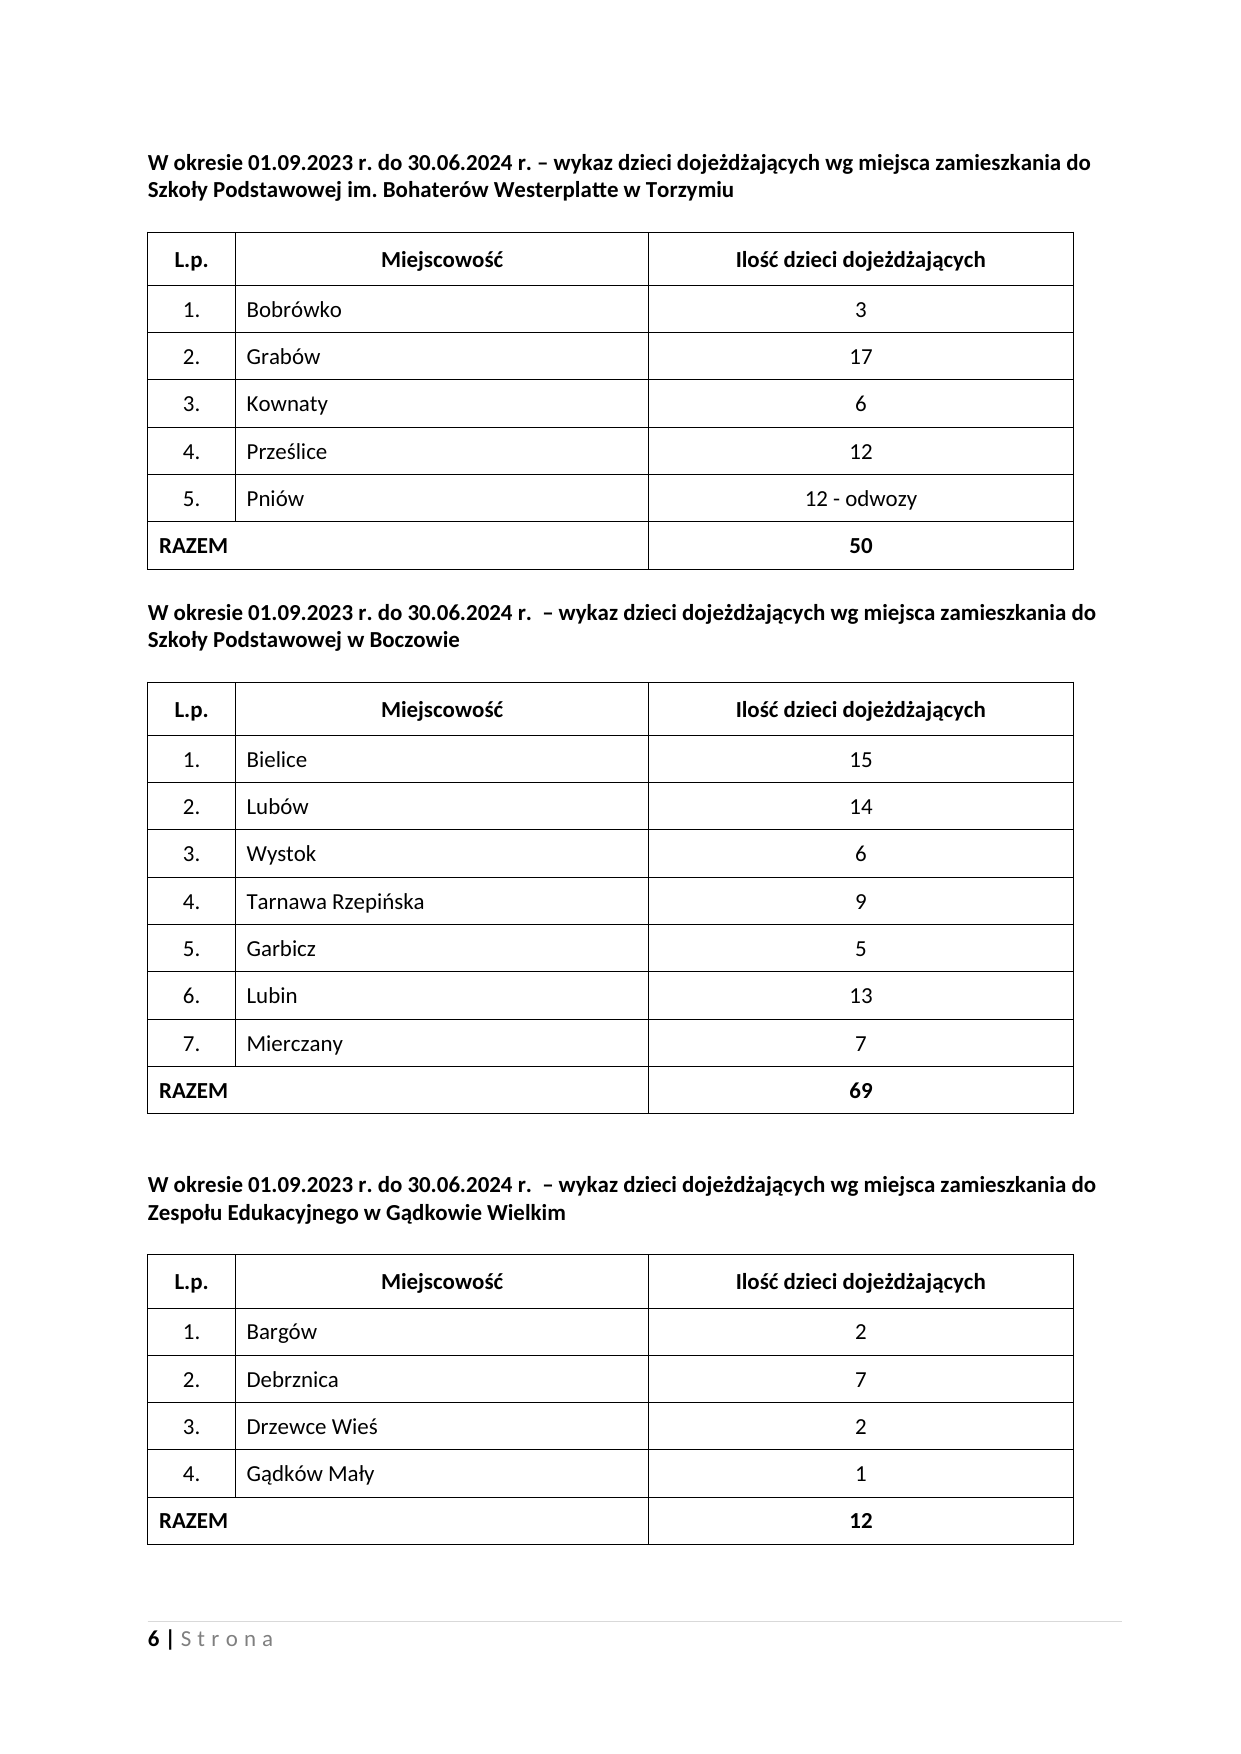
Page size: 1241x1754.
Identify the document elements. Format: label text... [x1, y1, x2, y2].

text W okresie 01.09.2023 r. do 30.06.2024 r. – wykaz dzieci dojeżdżających wg miejsca zamieszkania do Szkoły Podstawowej im. Bohaterów Westerplatte w Torzymiu [148, 148, 1122, 204]
table_cell RAZEM [148, 1067, 648, 1113]
table_cell 7 [649, 1356, 1073, 1402]
table_cell Tarnawa Rzepińska [236, 878, 648, 924]
table_cell Wystok [236, 830, 648, 877]
table_header L.p. [148, 233, 235, 285]
table_header Ilość dzieci dojeżdżających [649, 233, 1073, 285]
table_cell 2 [649, 1403, 1073, 1449]
table_cell 2. [148, 783, 235, 829]
table_cell Prześlice [236, 428, 648, 474]
table_cell Lubów [236, 783, 648, 829]
table_cell 5. [148, 475, 235, 521]
table_cell 4. [148, 1450, 235, 1497]
table_cell Gądków Mały [236, 1450, 648, 1497]
table_cell 7. [148, 1020, 235, 1066]
table_cell RAZEM [148, 522, 648, 568]
table_cell 50 [649, 522, 1073, 568]
table_cell Kownaty [236, 380, 648, 427]
table_cell 1. [148, 286, 235, 332]
table_header L.p. [148, 1255, 235, 1307]
table_cell 9 [649, 878, 1073, 924]
table_cell 4. [148, 878, 235, 924]
table_cell 17 [649, 333, 1073, 379]
table_cell 14 [649, 783, 1073, 829]
table_cell Garbicz [236, 925, 648, 971]
table_cell 3. [148, 1403, 235, 1449]
table_cell 6 [649, 380, 1073, 427]
table_cell 3 [649, 286, 1073, 332]
table_cell 2 [649, 1309, 1073, 1355]
table_cell Bielice [236, 736, 648, 782]
table_cell 4. [148, 428, 235, 474]
text W okresie 01.09.2023 r. do 30.06.2024 r. – wykaz dzieci dojeżdżających wg miejsca zamieszkania do Szkoły Podstawowej w Boczowie [148, 598, 1122, 654]
table_cell Bargów [236, 1309, 648, 1355]
table_cell 15 [649, 736, 1073, 782]
table_cell 12 [649, 1498, 1073, 1544]
table_cell 5. [148, 925, 235, 971]
table_cell 5 [649, 925, 1073, 971]
table_header Miejscowość [236, 1255, 648, 1307]
text W okresie 01.09.2023 r. do 30.06.2024 r. – wykaz dzieci dojeżdżających wg miejsca zamieszkania do Zespołu Edukacyjnego w Gądkowie Wielkim [148, 1170, 1122, 1226]
table_cell 69 [649, 1067, 1073, 1113]
table_cell Bobrówko [236, 286, 648, 332]
table_cell 13 [649, 972, 1073, 1018]
table_cell Drzewce Wieś [236, 1403, 648, 1449]
table_cell 2. [148, 1356, 235, 1402]
table_header Ilość dzieci dojeżdżających [649, 1255, 1073, 1307]
table_cell 3. [148, 830, 235, 877]
table_header L.p. [148, 683, 235, 735]
table_cell Lubin [236, 972, 648, 1018]
table_cell 7 [649, 1020, 1073, 1066]
table_cell RAZEM [148, 1498, 648, 1544]
table_cell Pniów [236, 475, 648, 521]
table_cell 1. [148, 1309, 235, 1355]
table_cell 12 [649, 428, 1073, 474]
table_cell 3. [148, 380, 235, 427]
table_cell 12 - odwozy [649, 475, 1073, 521]
table_header Miejscowość [236, 233, 648, 285]
table_cell Grabów [236, 333, 648, 379]
table_cell Mierczany [236, 1020, 648, 1066]
table_cell 6. [148, 972, 235, 1018]
table_cell 2. [148, 333, 235, 379]
table_cell 1 [649, 1450, 1073, 1497]
table_cell Debrznica [236, 1356, 648, 1402]
table_cell 1. [148, 736, 235, 782]
table_cell 6 [649, 830, 1073, 877]
table_header Miejscowość [236, 683, 648, 735]
table_header Ilość dzieci dojeżdżających [649, 683, 1073, 735]
